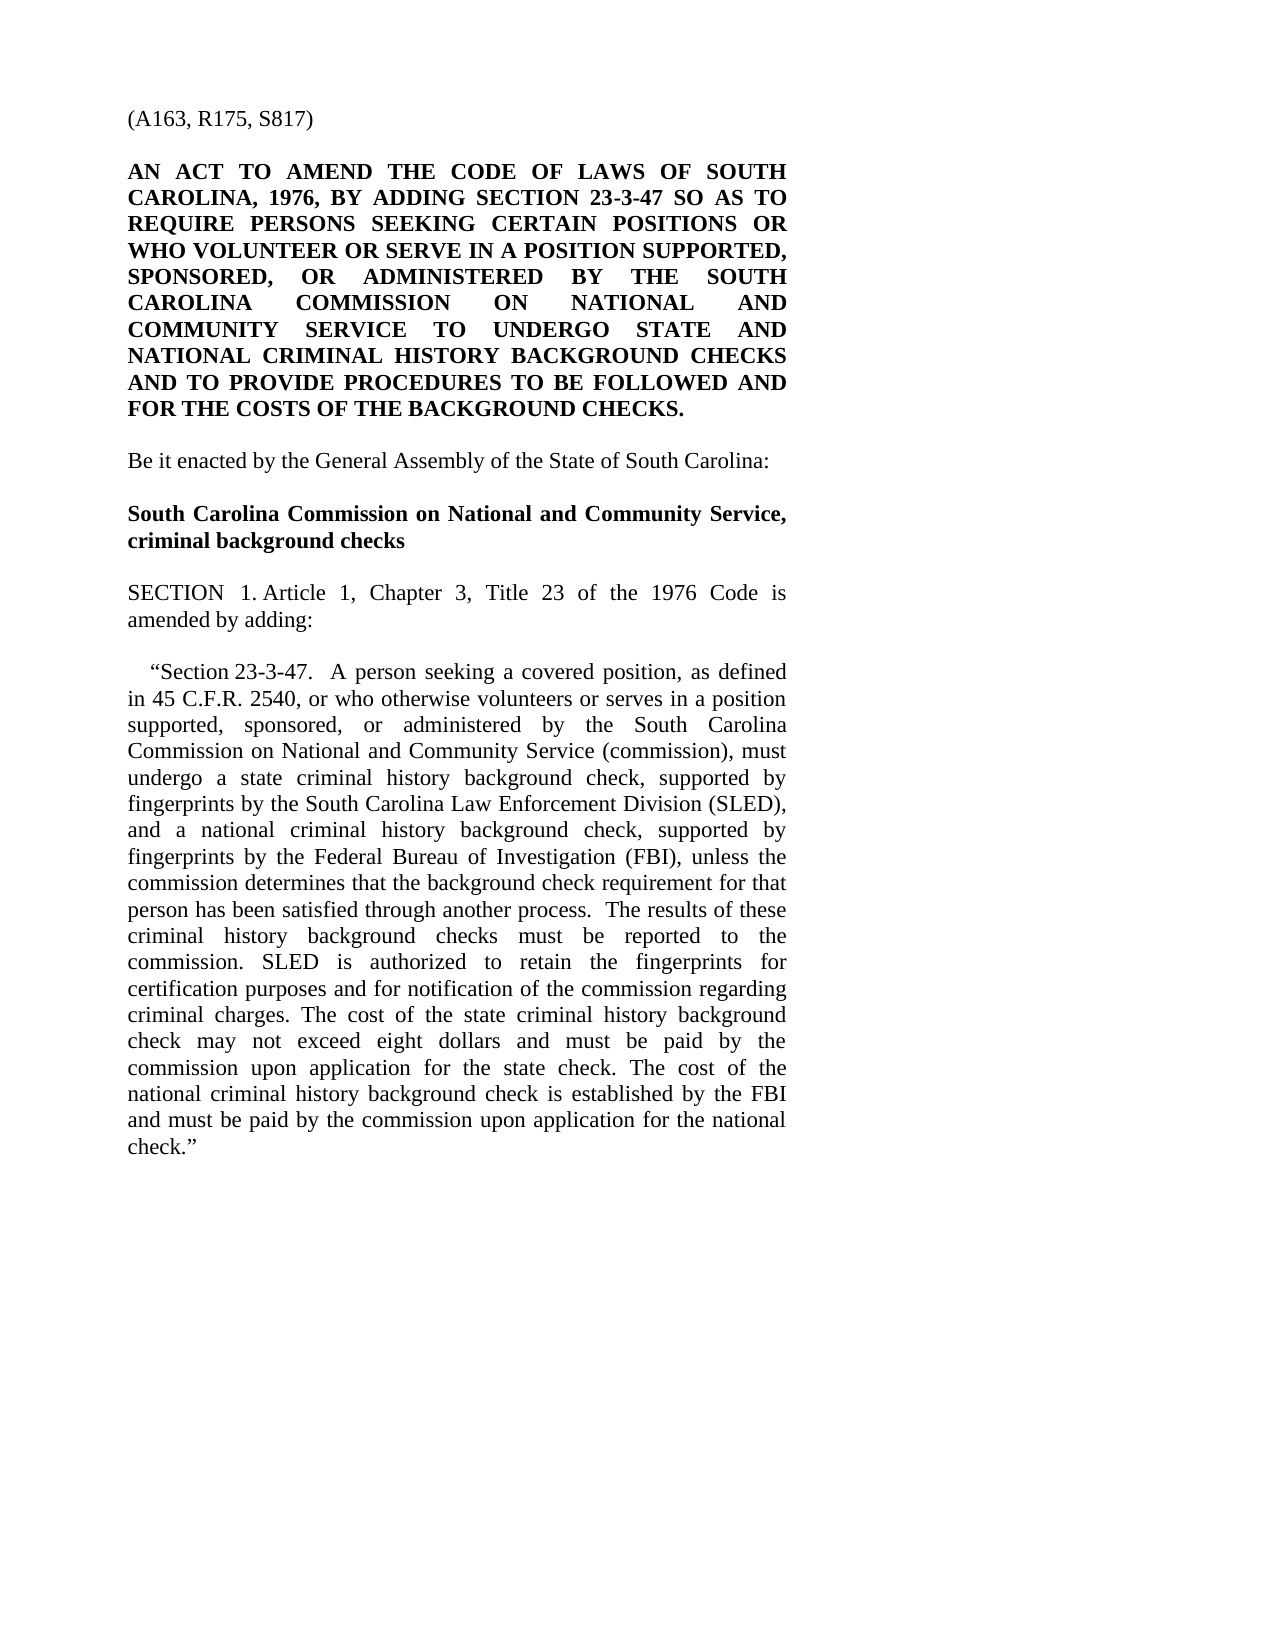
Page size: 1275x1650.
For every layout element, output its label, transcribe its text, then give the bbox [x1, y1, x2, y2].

text “Section 23-3-47. A person seeking a covered position, as defined in 45 C.F.R. 2540, or who otherwise volunteers or serves in a position supported, sponsored, or administered by the South Carolina Commission on National and Community Service (commission), must undergo a state criminal history background check, supported by fingerprints by the South Carolina Law Enforcement Division (SLED), and a national criminal history background check, supported by fingerprints by the Federal Bureau of Investigation (FBI), unless the commission determines that the background check requirement for that person has been satisfied through another process. The results of these criminal history background checks must be reported to the commission. SLED is authorized to retain the fingerprints for certification purposes and for notification of the commission regarding criminal charges. The cost of the state criminal history background check may not exceed eight dollars and must be paid by the commission upon application for the state check. The cost of the national criminal history background check is established by the FBI and must be paid by the commission upon application for the national check.” [127, 658, 787, 1159]
text South Carolina Commission on National and Community Service, criminal background checks [127, 500, 787, 553]
text SECTION 1. Article 1, Chapter 3, Title 23 of the 1976 Code is amended by adding: [127, 579, 787, 632]
text (A163, R175, S817) [127, 105, 787, 131]
text Be it enacted by the General Assembly of the State of South Carolina: [127, 448, 787, 474]
text AN ACT TO AMEND THE CODE OF LAWS OF SOUTH CAROLINA, 1976, BY ADDING SECTION 23-3-47 SO AS TO REQUIRE PERSONS SEEKING CERTAIN POSITIONS OR WHO VOLUNTEER OR SERVE IN A POSITION SUPPORTED, SPONSORED, OR ADMINISTERED BY THE SOUTH CAROLINA COMMISSION ON NATIONAL AND COMMUNITY SERVICE TO UNDERGO STATE AND NATIONAL CRIMINAL HISTORY BACKGROUND CHECKS AND TO PROVIDE PROCEDURES TO BE FOLLOWED AND FOR THE COSTS OF THE BACKGROUND CHECKS. [127, 158, 787, 421]
